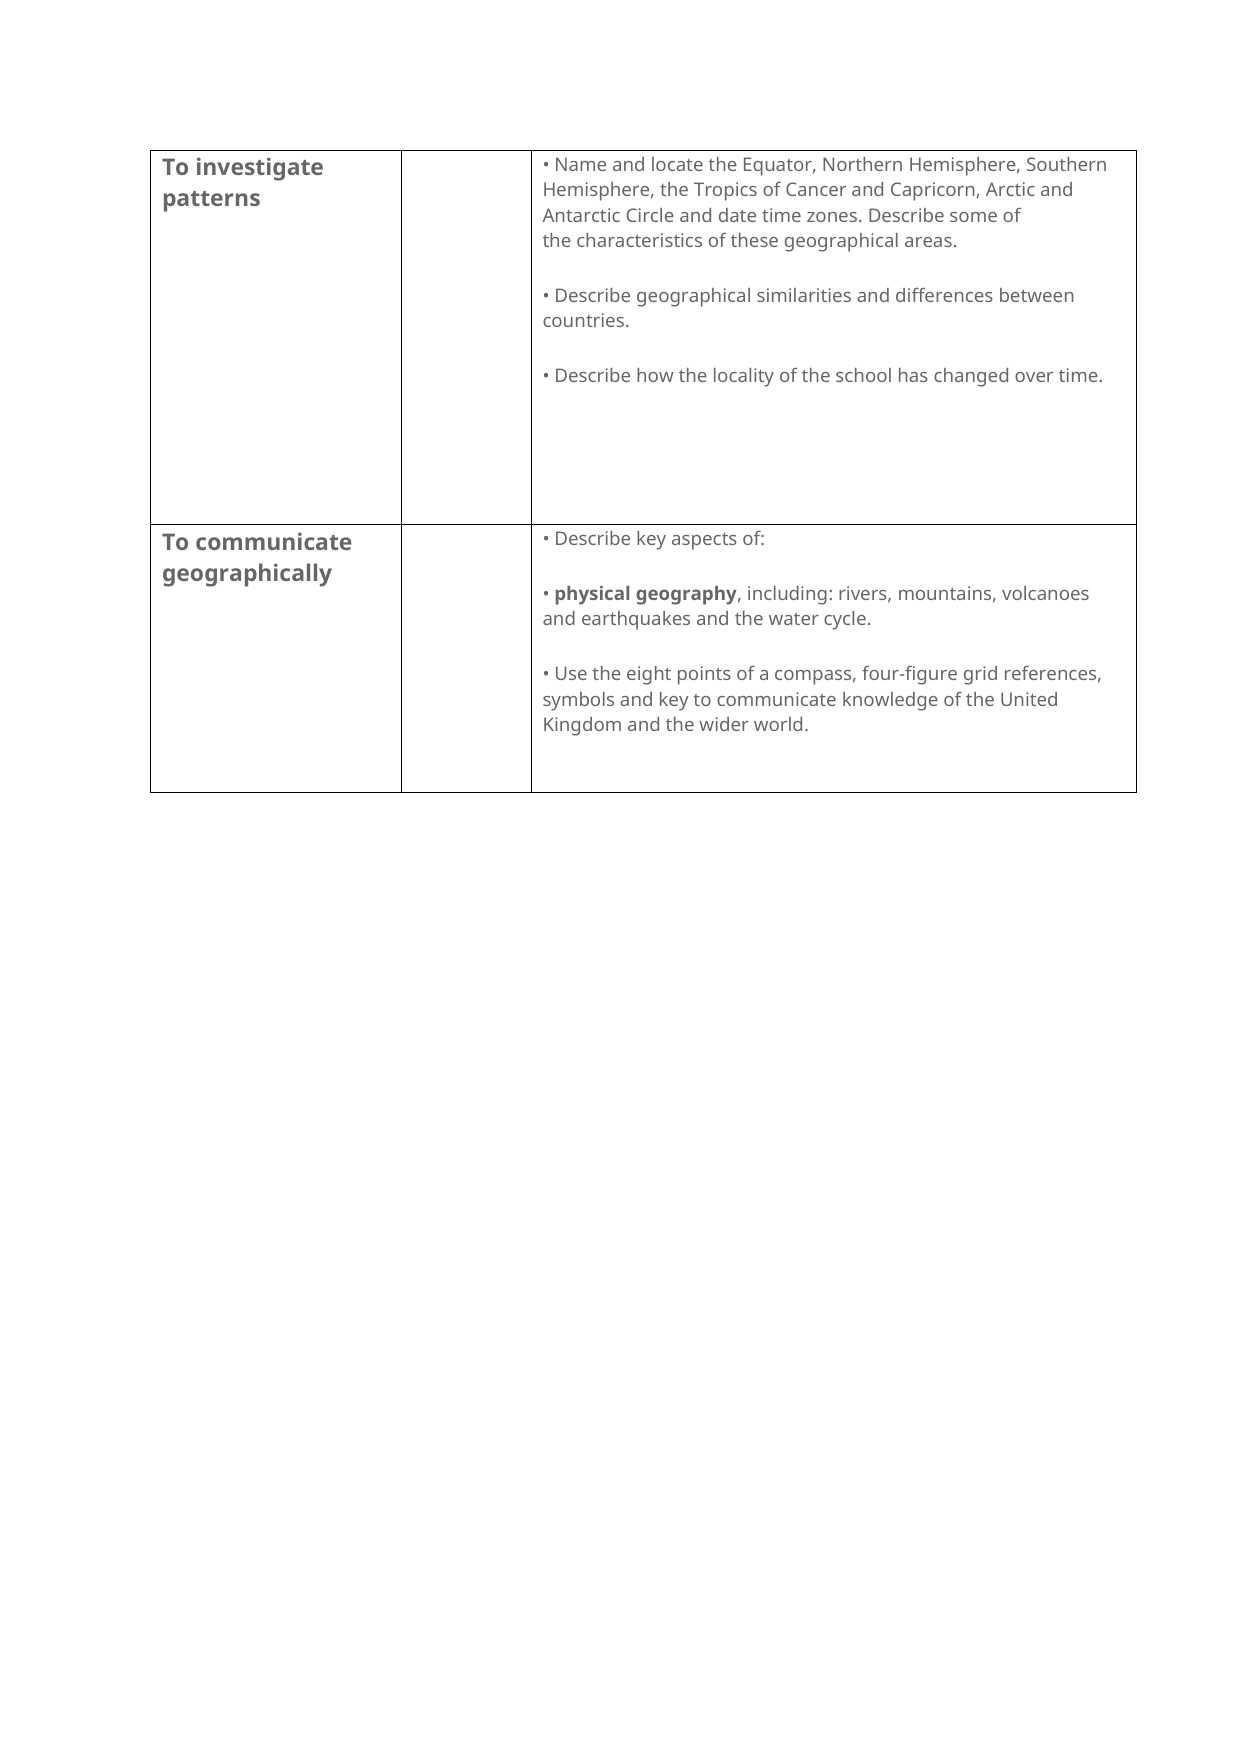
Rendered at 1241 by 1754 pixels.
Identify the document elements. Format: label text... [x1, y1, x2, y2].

table_cell [402, 525, 531, 792]
table_cell [402, 151, 531, 524]
table_cell To investigate patterns [151, 151, 401, 524]
table_cell • Name and locate the Equator, Northern Hemisphere, Southern Hemisphere, the Tropics of Cancer and Capricorn, Arctic and Antarctic Circle and date time zones. Describe some of the characteristics of these geographical areas. • Describe geographical similarities and differences between countries. • Describe how the locality of the school has changed over time. [532, 151, 1136, 524]
table_cell • Describe key aspects of: • physical geography, including: rivers, mountains, volcanoes and earthquakes and the water cycle. • Use the eight points of a compass, four-figure grid references, symbols and key to communicate knowledge of the United Kingdom and the wider world. [532, 525, 1136, 792]
table_cell To communicate geographically [151, 525, 401, 792]
